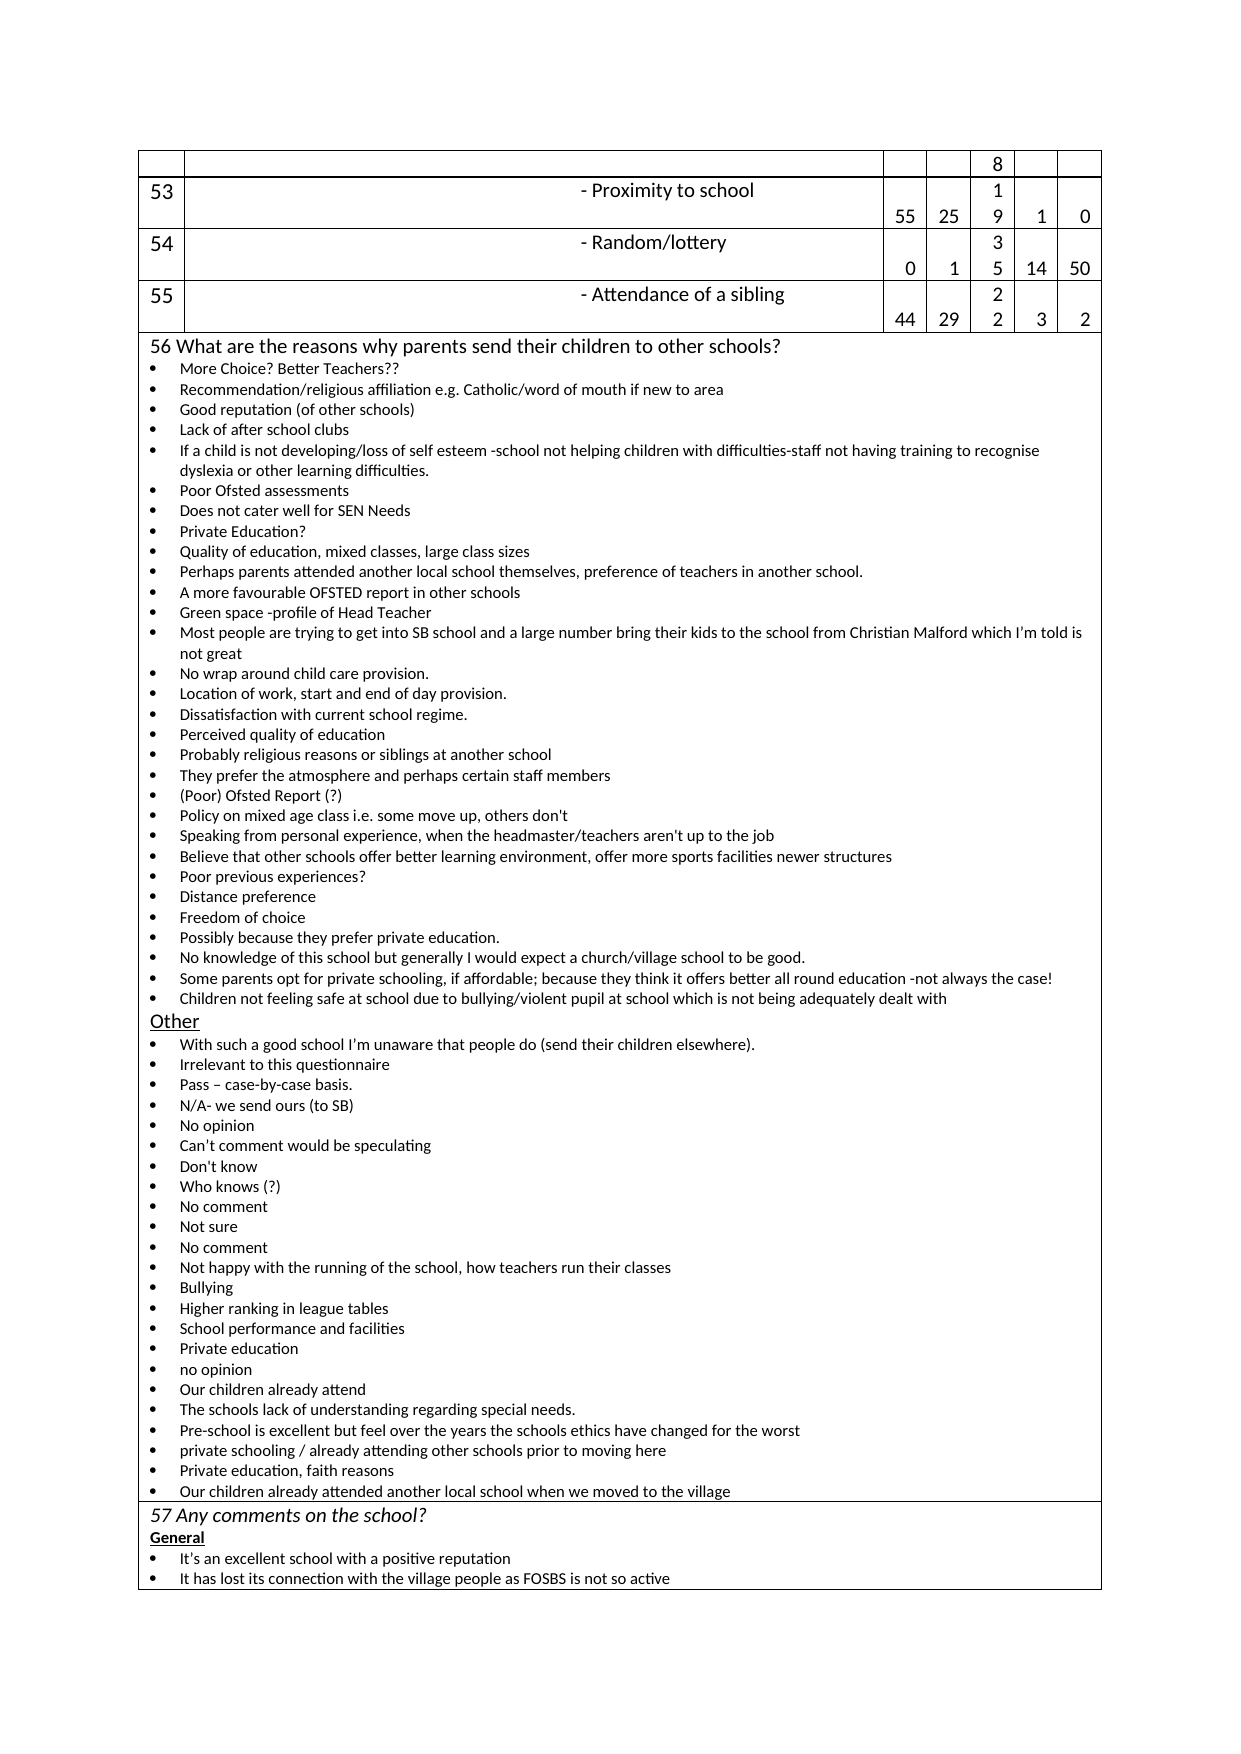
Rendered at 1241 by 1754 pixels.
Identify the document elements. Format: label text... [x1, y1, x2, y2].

table_cell 55 [139, 281, 184, 332]
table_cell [185, 151, 883, 176]
table_cell 0 [884, 229, 926, 280]
table_cell 14 [1015, 229, 1057, 280]
table_cell 15 [1015, 151, 1057, 176]
table_cell 1 [927, 229, 970, 280]
table_cell 28 [1058, 151, 1101, 176]
table_cell 3 [1015, 281, 1057, 332]
table_cell 25 [927, 178, 970, 228]
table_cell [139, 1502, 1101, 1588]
table_cell 53 [139, 178, 184, 228]
table_cell - Random/lottery [185, 229, 883, 280]
table_cell 29 [927, 281, 970, 332]
table_cell 50 [1058, 229, 1101, 280]
table_cell 56 What are the reasons why parents send their children to other schools? More Choice? Better Teachers?? Recommendation/religious affiliation e.g. Catholic/word of mouth if new to area Good reputation (of other schools) Lack of after school clubs If a child is not developing/loss of self esteem -school not helping children with difficulties-staff not having training to recognise dyslexia or other learning difficulties. Poor Ofsted assessments Does not cater well for SEN Needs Private Education? Quality of education, mixed classes, large class sizes Perhaps parents attended another local school themselves, preference of teachers in another school. A more favourable OFSTED report in other schools Green space -profile of Head Teacher Most people are trying to get into SB school and a large number bring their kids to the school from Christian Malford which I’m told is not great No wrap around child care provision. Location of work, start and end of day provision. Dissatisfaction with current school regime. Perceived quality of education Probably religious reasons or siblings at another school They prefer the atmosphere and perhaps certain staff members (Poor) Ofsted Report (?) Policy on mixed age class i.e. some move up, others don't Speaking from personal experience, when the headmaster/teachers aren't up to the job Believe that other schools offer better learning environment, offer more sports facilities newer structures Poor previous experiences? Distance preference Freedom of choice Possibly because they prefer private education. No knowledge of this school but generally I would expect a church/village school to be good. Some parents opt for private schooling, if affordable; because they think it offers better all round education -not always the case! Children not feeling safe at school due to bullying/violent pupil at school which is not being adequately dealt with Other With such a good school I’m unaware that people do (send their children elsewhere). Irrelevant to this questionnaire Pass – case-by-case basis. N/A- we send ours (to SB) No opinion Can’t comment would be speculating Don't know Who knows (?) No comment Not sure No comment Not happy with the running of the school, how teachers run their classes Bullying Higher ranking in league tables School performance and facilities Private education no opinion Our children already attend The schools lack of understanding regarding special needs. Pre-school is excellent but feel over the years the schools ethics have changed for the worst private schooling / already attending other schools prior to moving here Private education, faith reasons Our children already attended another local school when we moved to the village [139, 333, 1101, 1501]
table_cell 44 [884, 281, 926, 332]
table_cell 1 [1015, 178, 1057, 228]
table_cell 38 [971, 151, 1014, 176]
table_cell 2 [1058, 281, 1101, 332]
table_cell 0 [1058, 178, 1101, 228]
table_cell - Proximity to school [185, 178, 883, 228]
table_cell 35 [971, 229, 1014, 280]
table_cell 54 [139, 229, 184, 280]
table_cell 19 [971, 178, 1014, 228]
table_cell 55 [884, 178, 926, 228]
table_cell 22 [971, 281, 1014, 332]
table_cell 13 [927, 151, 970, 176]
table_cell - Attendance of a sibling [185, 281, 883, 332]
table_cell 6 [884, 151, 926, 176]
table_cell 52 [139, 151, 184, 176]
